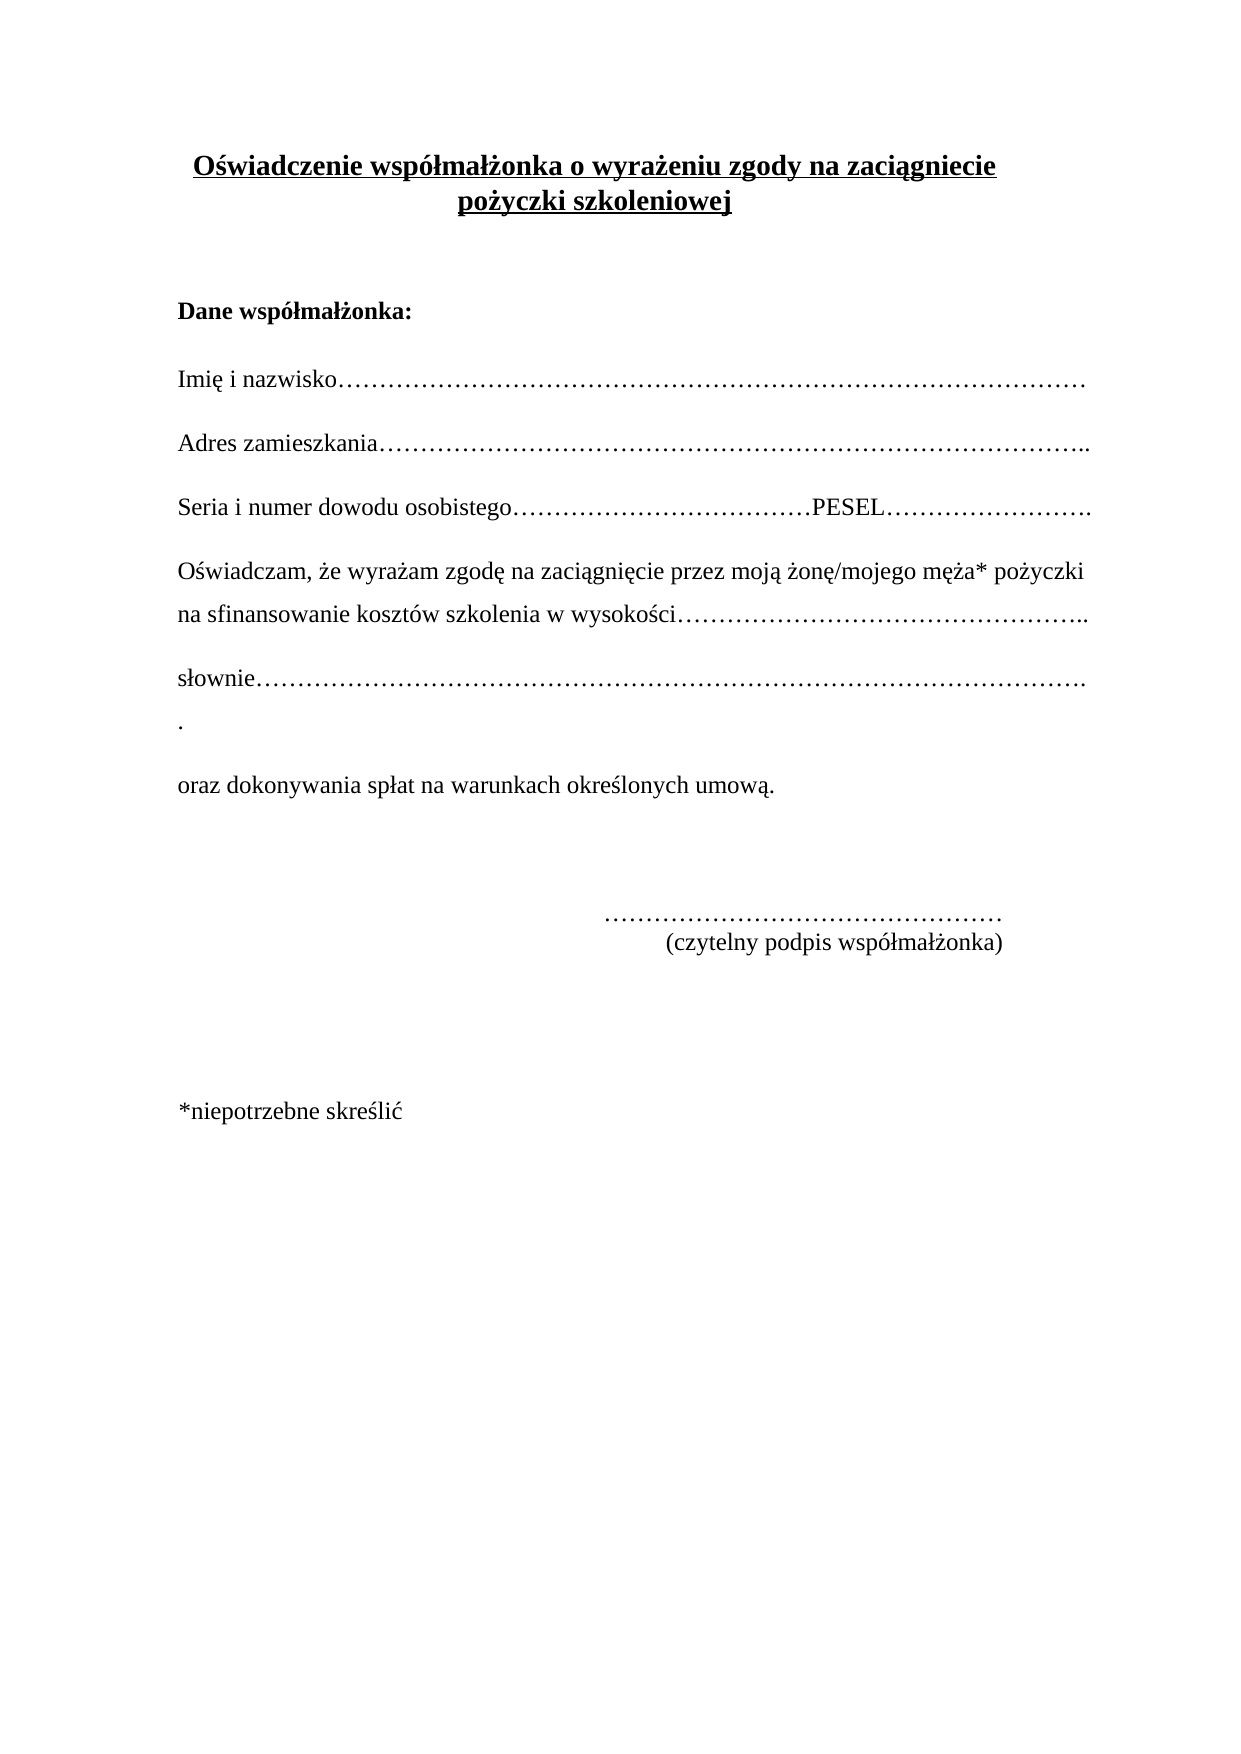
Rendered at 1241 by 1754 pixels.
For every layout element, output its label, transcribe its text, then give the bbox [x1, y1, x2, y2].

text oraz dokonywania spłat na warunkach określonych umową. [177, 770, 1092, 799]
text Dane współmałżonka: [177, 296, 1092, 324]
text Oświadczam, że wyrażam zgodę na zaciągnięcie przez moją żonę/mojego męża* pożyczki na sfinansowanie kosztów szkolenia w wysokości………………………………………….. [177, 556, 1092, 628]
text Adres zamieszkania………………………………………………………………………….. [177, 428, 1092, 457]
text *niepotrzebne skreślić [178, 1096, 964, 1125]
text ………………………………………… (czytelny podpis współmałżonka) [148, 898, 1003, 955]
text słownie……………………………………………………………………………………….. [177, 663, 1092, 735]
text Imię i nazwisko……………………………………………………………………………… [177, 364, 1092, 393]
text Oświadczenie współmałżonka o wyrażeniu zgody na zaciągniecie pożyczki szkoleniowej [148, 148, 1041, 217]
text Seria i numer dowodu osobistego………………………………PESEL……………………. [177, 492, 1092, 521]
